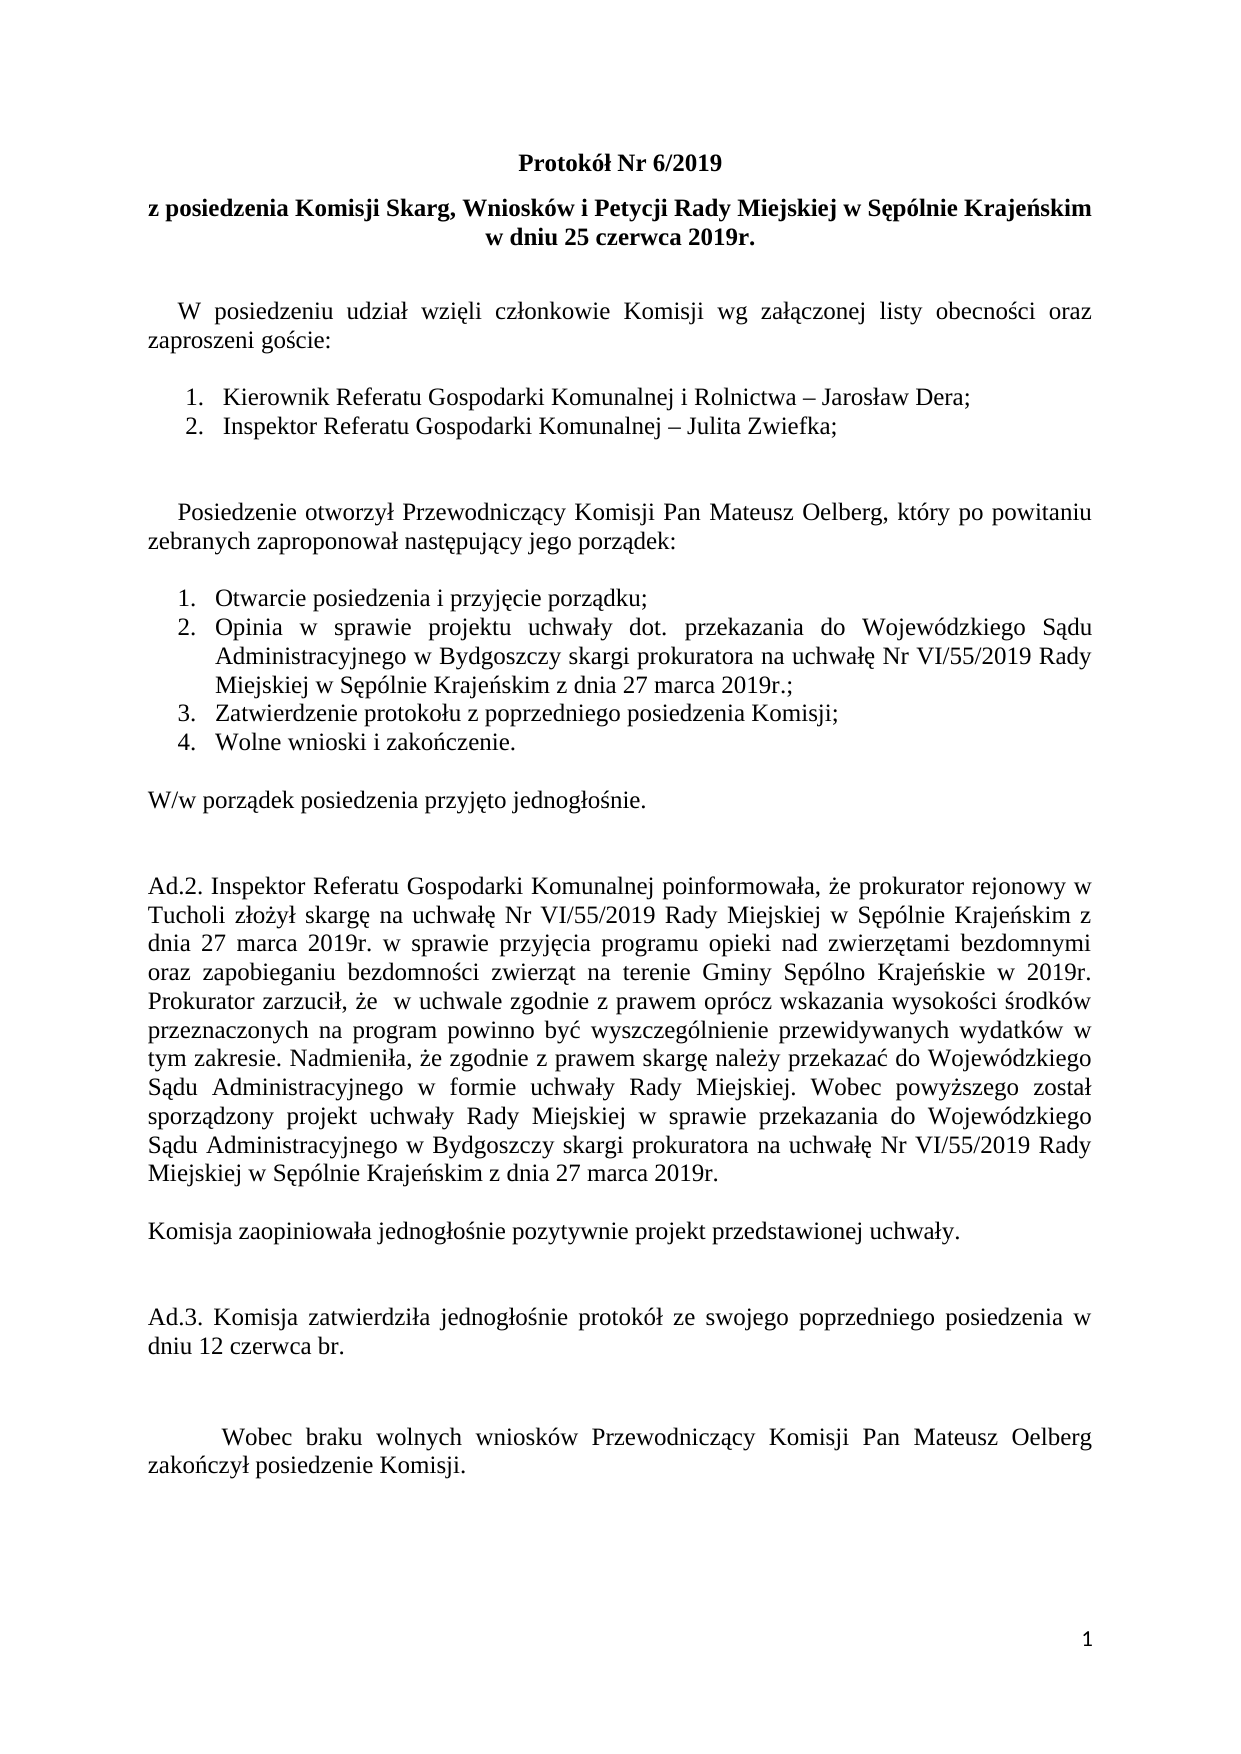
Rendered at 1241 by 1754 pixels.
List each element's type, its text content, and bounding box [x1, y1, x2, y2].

text Komisja zaopiniowała jednogłośnie pozytywnie projekt przedstawionej uchwały. [148, 1216, 1093, 1245]
list Inspektor Referatu Gospodarki Komunalnej – Julita Zwiefka; [185, 411, 1093, 440]
text W/w porządek posiedzenia przyjęto jednogłośnie. [148, 785, 1093, 813]
text Wobec braku wolnych wniosków Przewodniczący Komisji Pan Mateusz Oelberg zakończył posiedzenie Komisji. [148, 1422, 1093, 1479]
list Wolne wnioski i zakończenie. [177, 727, 1093, 756]
text z posiedzenia Komisji Skarg, Wniosków i Petycji Rady Miejskiej w Sępólnie Krajeńskim w dniu 25 czerwca 2019r. [148, 193, 1093, 251]
list Kierownik Referatu Gospodarki Komunalnej i Rolnictwa – Jarosław Dera; [185, 382, 1093, 411]
list Zatwierdzenie protokołu z poprzedniego posiedzenia Komisji; [177, 698, 1093, 727]
list Opinia w sprawie projektu uchwały dot. przekazania do Wojewódzkiego Sądu Administracyjnego w Bydgoszczy skargi prokuratora na uchwałę Nr VI/55/2019 Rady Miejskiej w Sępólnie Krajeńskim z dnia 27 marca 2019r.; [177, 612, 1093, 698]
text Protokół Nr 6/2019 [148, 148, 1093, 176]
list Otwarcie posiedzenia i przyjęcie porządku; [177, 583, 1093, 612]
text W posiedzeniu udział wzięli członkowie Komisji wg załączonej listy obecności oraz zaproszeni goście: [148, 296, 1093, 353]
text Posiedzenie otworzył Przewodniczący Komisji Pan Mateusz Oelberg, który po powitaniu zebranych zaproponował następujący jego porządek: [148, 497, 1093, 555]
text Ad.3. Komisja zatwierdziła jednogłośnie protokół ze swojego poprzedniego posiedzenia w dniu 12 czerwca br. [148, 1302, 1093, 1360]
text Ad.2. Inspektor Referatu Gospodarki Komunalnej poinformowała, że prokurator rejonowy w Tucholi złożył skargę na uchwałę Nr VI/55/2019 Rady Miejskiej w Sępólnie Krajeńskim z dnia 27 marca 2019r. w sprawie przyjęcia programu opieki nad zwierzętami bezdomnymi oraz zapobieganiu bezdomności zwierząt na terenie Gminy Sępólno Krajeńskie w 2019r. Prokurator zarzucił, że w uchwale zgodnie z prawem oprócz wskazania wysokości środków przeznaczonych na program powinno być wyszczególnienie przewidywanych wydatków w tym zakresie. Nadmieniła, że zgodnie z prawem skargę należy przekazać do Wojewódzkiego Sądu Administracyjnego w formie uchwały Rady Miejskiej. Wobec powyższego został sporządzony projekt uchwały Rady Miejskiej w sprawie przekazania do Wojewódzkiego Sądu Administracyjnego w Bydgoszczy skargi prokuratora na uchwałę Nr VI/55/2019 Rady Miejskiej w Sępólnie Krajeńskim z dnia 27 marca 2019r. [148, 871, 1093, 1187]
